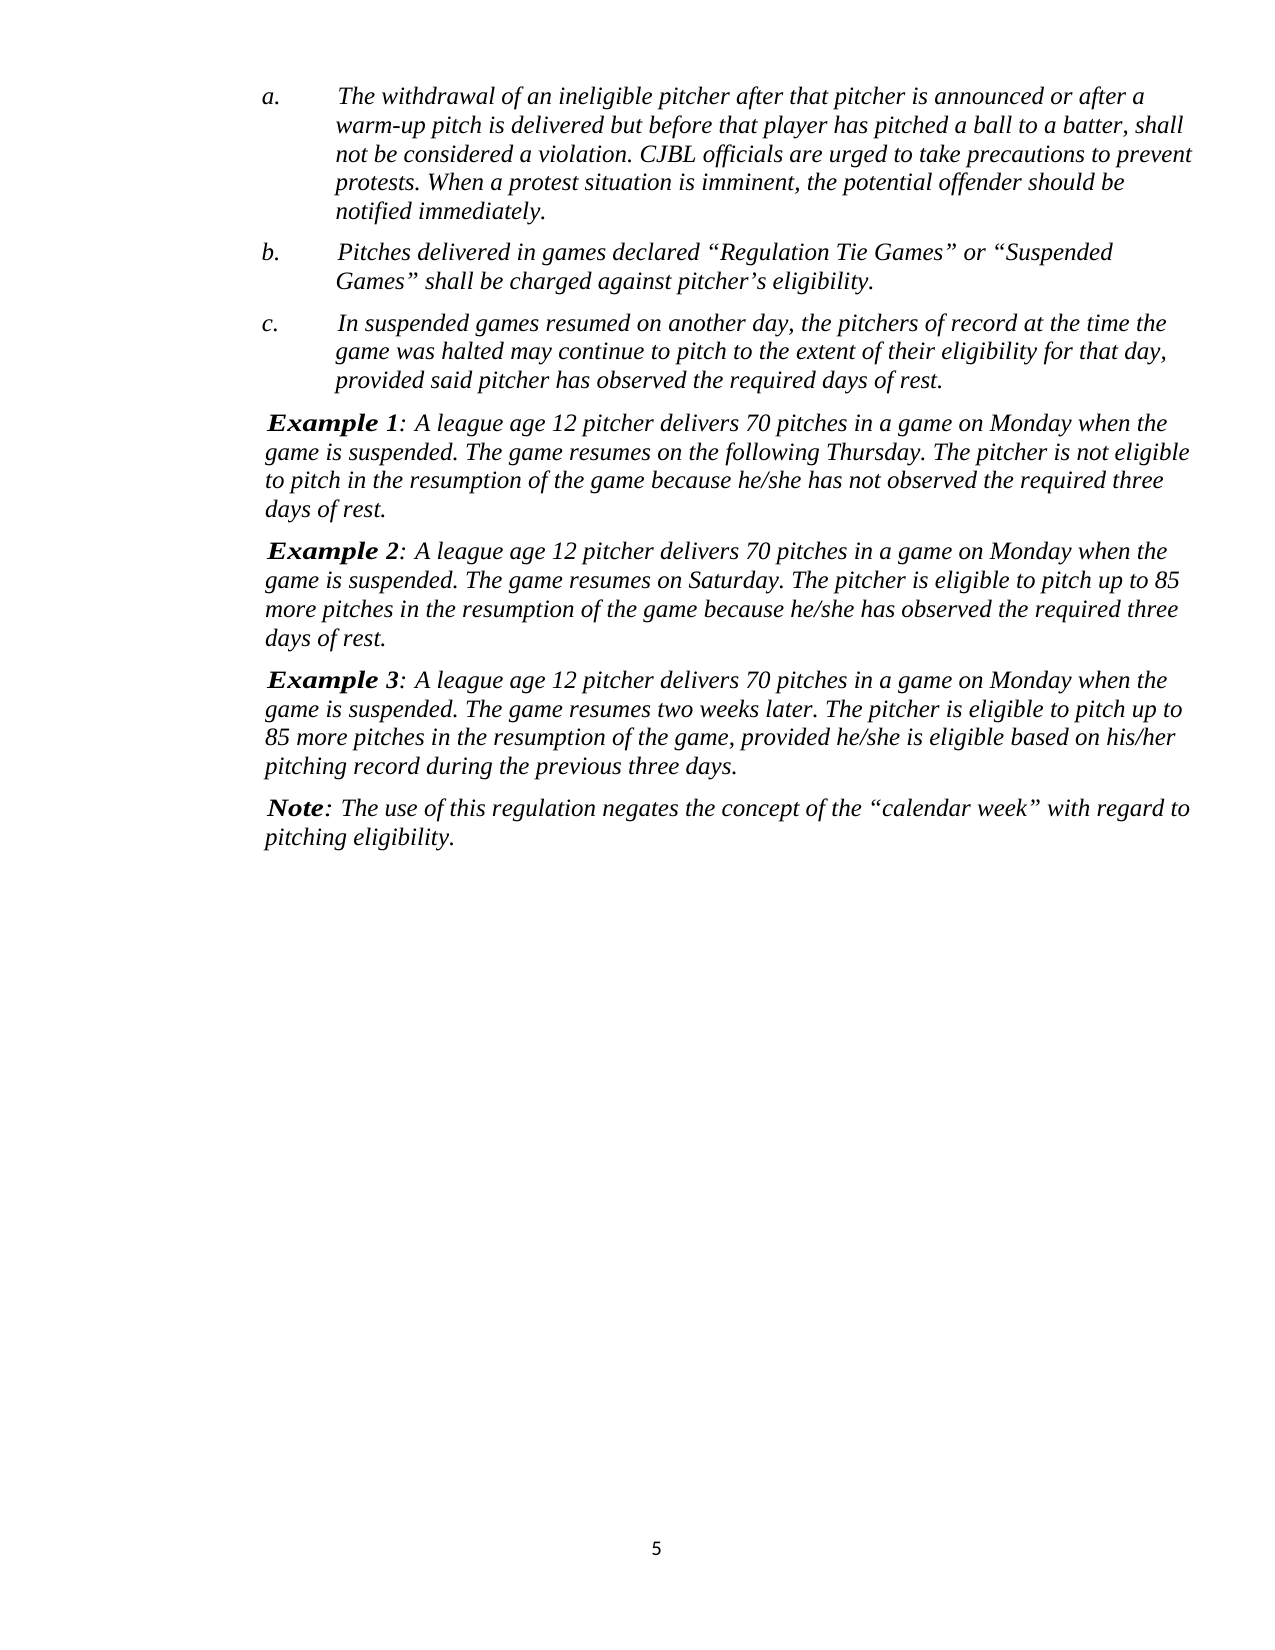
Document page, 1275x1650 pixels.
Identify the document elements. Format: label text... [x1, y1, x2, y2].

text 85 more pitches in the resumption of the game, provided he/she is eligible based on his/her [265, 723, 1206, 751]
text b. Pitches delivered in games declared “Regulation Tie Games” or “Suspended [261, 237, 1206, 266]
text Example 1: A league age 12 pitcher delivers 70 pitches in a game on Monday when the game is suspended. The game resumes on the following Thursday. The pitcher is not eligible to pitch in the resumption of the game because he/she has not observed the required three days of rest. [265, 408, 1195, 523]
text a. The withdrawal of an ineligible pitcher after that pitcher is announced or after a warm-up pitch is delivered but before that player has pitched a ball to a batter, shall not be considered a violation. CJBL officials are urged to take precautions to prevent protests. When a protest situation is imminent, the potential offender should be notified immediately. [262, 81, 1198, 225]
text pitching record during the previous three days. [265, 751, 1206, 779]
text Example 2: A league age 12 pitcher delivers 70 pitches in a game on Monday when the game is suspended. The game resumes on Saturday. The pitcher is eligible to pitch up to 85 more pitches in the resumption of the game because he/she has observed the required three days of rest. [265, 536, 1185, 651]
text Note: The use of this regulation negates the concept of the “calendar week” with regard to pitching eligibility. [265, 793, 1196, 851]
text c. In suspended games resumed on another day, the pitchers of record at the time the game was halted may continue to pitch to the extent of their eligibility for that day, provided said pitcher has observed the required days of rest. [262, 308, 1170, 394]
text Games” shall be charged against pitcher’s eligibility. [335, 266, 1206, 295]
text Example 3: A league age 12 pitcher delivers 70 pitches in a game on Monday when the game is suspended. The game resumes two weeks later. The pitcher is eligible to pitch up to [265, 665, 1188, 723]
